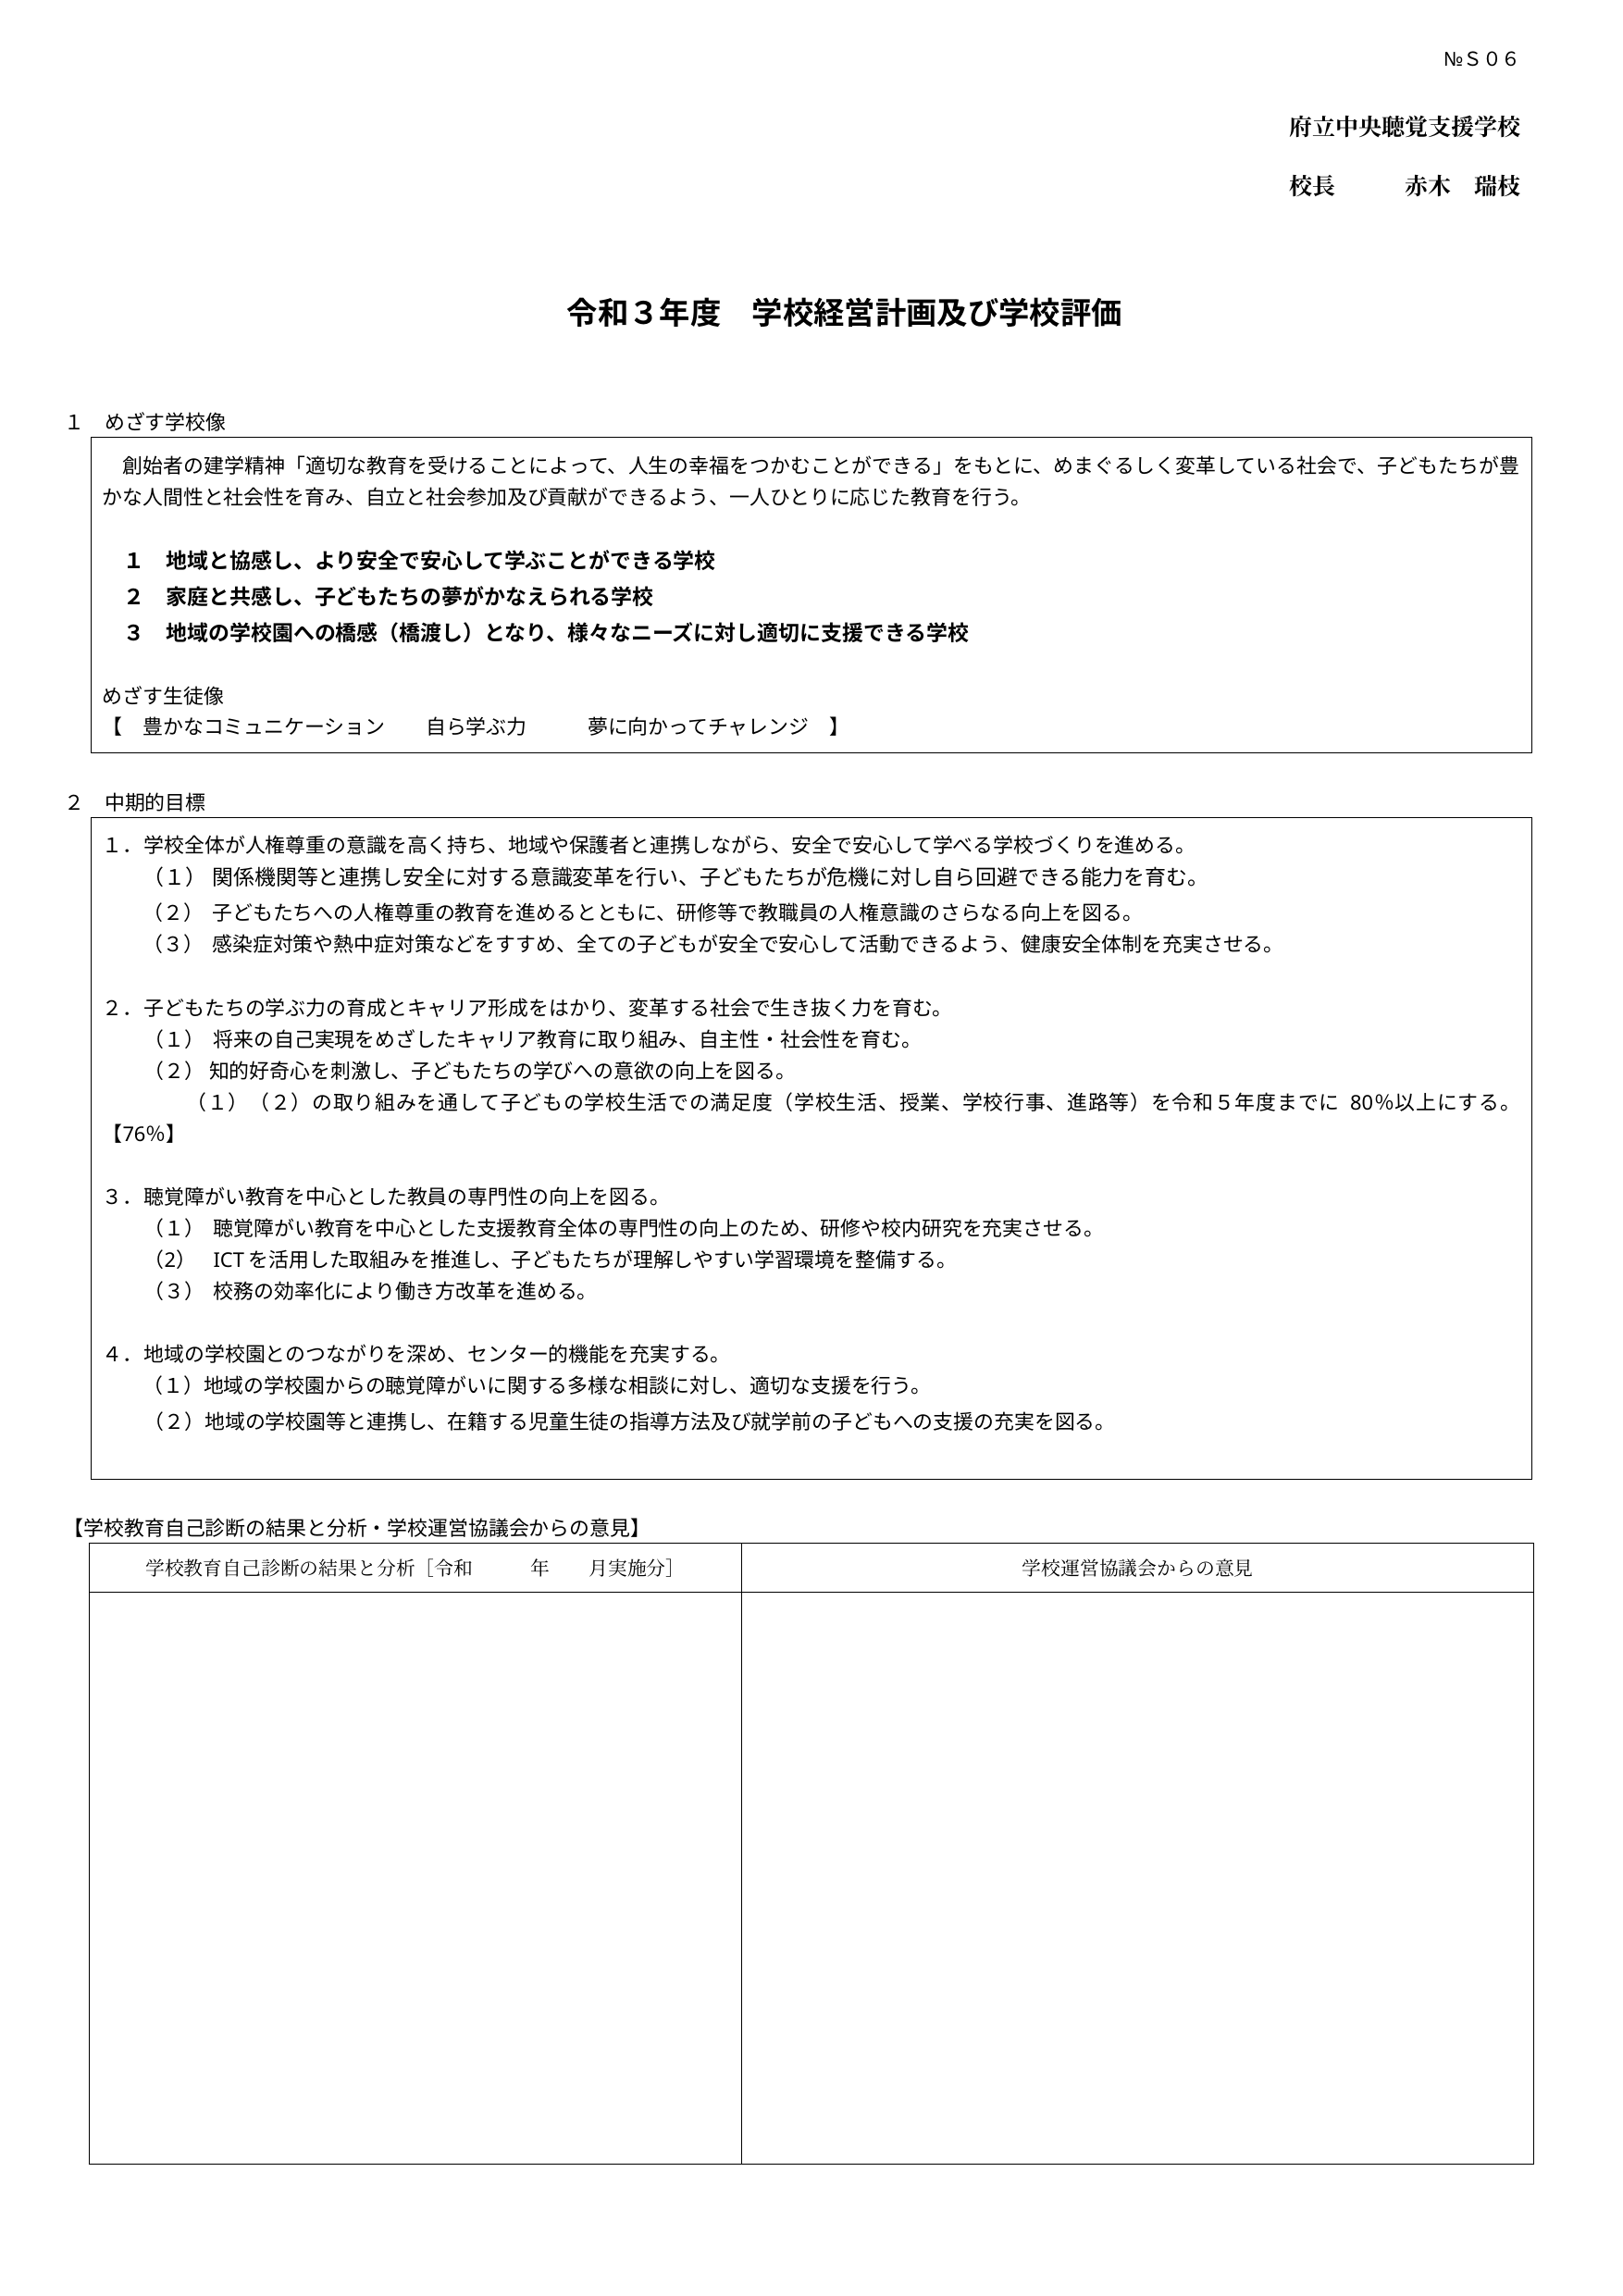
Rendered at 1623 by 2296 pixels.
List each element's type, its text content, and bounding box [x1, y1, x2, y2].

text 令和３年度 学校経営計画及び学校評価 [82, 279, 1607, 342]
table_header 学校運営協議会からの意見 [742, 1544, 1533, 1592]
text ２ 中期的目標 [64, 785, 1541, 816]
table_header 学校教育自己診断の結果と分析［令和 年 月実施分］ [90, 1544, 741, 1592]
table_cell [90, 1593, 741, 2163]
text 【学校教育自己診断の結果と分析・学校運営協議会からの意見】 [13, 1511, 1541, 1543]
text １ めざす学校像 [64, 405, 1541, 437]
table_header 創始者の建学精神「適切な教育を受けることによって、人生の幸福をつかむことができる」をもとに、めまぐるしく変革している社会で、子どもたちが豊かな人間性と社会性を育み、自立と社会参加及び貢献ができるよう、一人ひとりに応じた教育を行う。 １ 地域と協感し、より安全で安心して学ぶことができる学校 ２ 家庭と共感し、子どもたちの夢がかなえられる学校 ３ 地域の学校園への橋感（橋渡し）となり、様々なニーズに対し適切に支援できる学校 めざす生徒像 【 豊かなコミュニケーション 自ら学ぶ力 夢に向かってチャレンジ 】 [92, 438, 1531, 752]
text 校長 赤木 瑞枝 [82, 154, 1520, 217]
table_header 学校全体が人権尊重の意識を高く持ち、地域や保護者と連携しながら、安全で安心して学べる学校づくりを進める。 関係機関等と連携し安全に対する意識変革を行い、子どもたちが危機に対し自ら回避できる能力を育む。 子どもたちへの人権尊重の教育を進めるとともに、研修等で教職員の人権意識のさらなる向上を図る。 感染症対策や熱中症対策などをすすめ、全ての子どもが安全で安心して活動できるよう、健康安全体制を充実させる。 子どもたちの学ぶ力の育成とキャリア形成をはかり、変革する社会で生き抜く力を育む。 将来の自己実現をめざしたキャリア教育に取り組み、自主性・社会性を育む。 （２） 知的好奇心を刺激し、子どもたちの学びへの意欲の向上を図る。 （１）（２）の取り組みを通して子どもの学校生活での満足度（学校生活、授業、学校行事、進路等）を令和５年度までに80％以上にする。【76％】 聴覚障がい教育を中心とした教員の専門性の向上を図る。 聴覚障がい教育を中心とした支援教育全体の専門性の向上のため、研修や校内研究を充実させる。 ICTを活用した取組みを推進し、子どもたちが理解しやすい学習環境を整備する。 校務の効率化により働き方改革を進める。 地域の学校園とのつながりを深め、センター的機能を充実する。 （１）地域の学校園からの聴覚障がいに関する多様な相談に対し、適切な支援を行う。 （２）地域の学校園等と連携し、在籍する児童生徒の指導方法及び就学前の子どもへの支援の充実を図る。 [92, 818, 1531, 1479]
table_cell [742, 1593, 1533, 2163]
